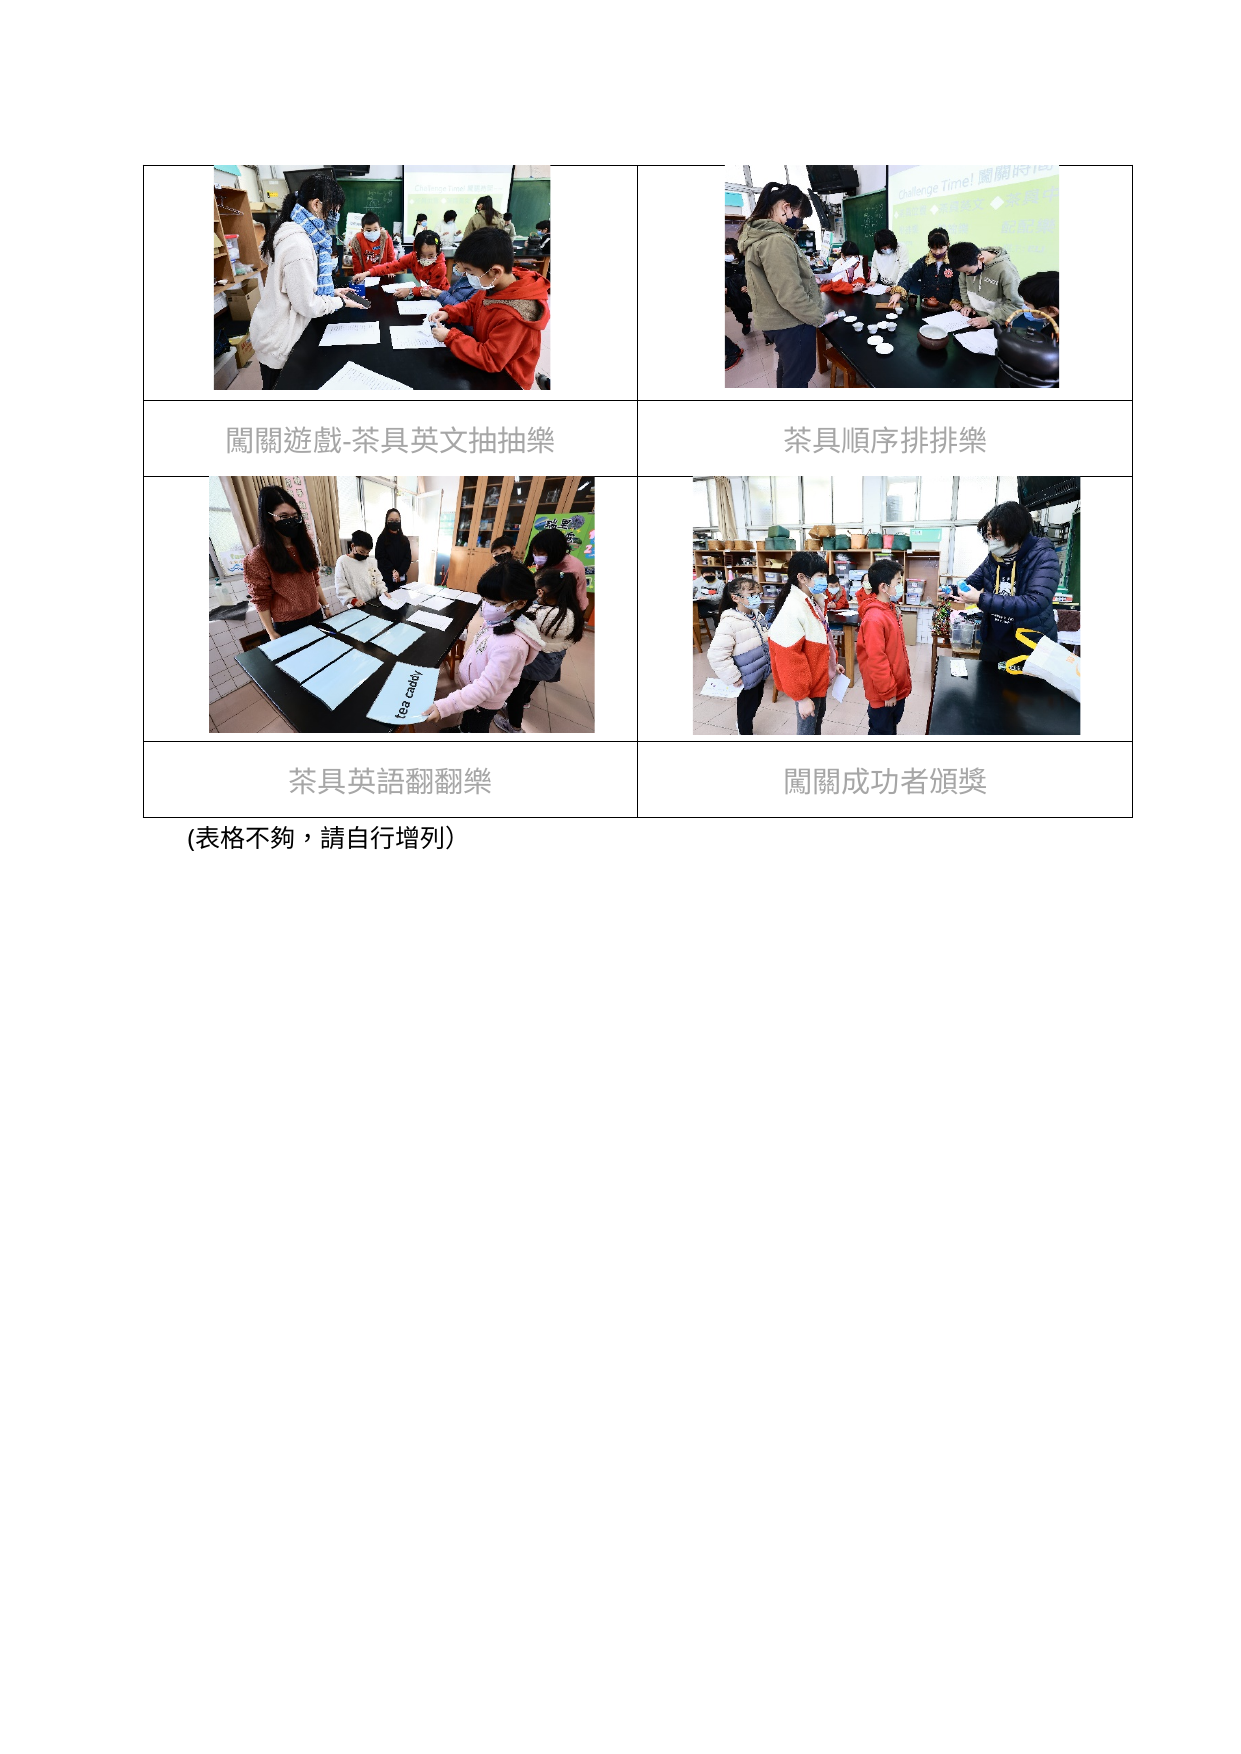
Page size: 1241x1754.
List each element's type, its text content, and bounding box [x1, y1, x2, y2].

table_cell 茶具順序排排樂 [638, 401, 1132, 476]
table_cell 照片 [638, 477, 1132, 741]
picture [692, 476, 1081, 735]
picture [724, 165, 1060, 388]
table_cell [638, 166, 1132, 400]
picture [209, 476, 595, 733]
picture [213, 165, 551, 390]
table_cell 茶具英語翻翻樂 [144, 742, 637, 817]
table_cell 闖關成功者頒獎 [638, 742, 1132, 817]
table_cell [144, 477, 637, 741]
table_cell 照片 [144, 166, 637, 400]
table_cell 闖關遊戲-茶具英文抽抽樂 [144, 401, 637, 476]
text (表格不夠，請自行增列） [187, 818, 1053, 855]
